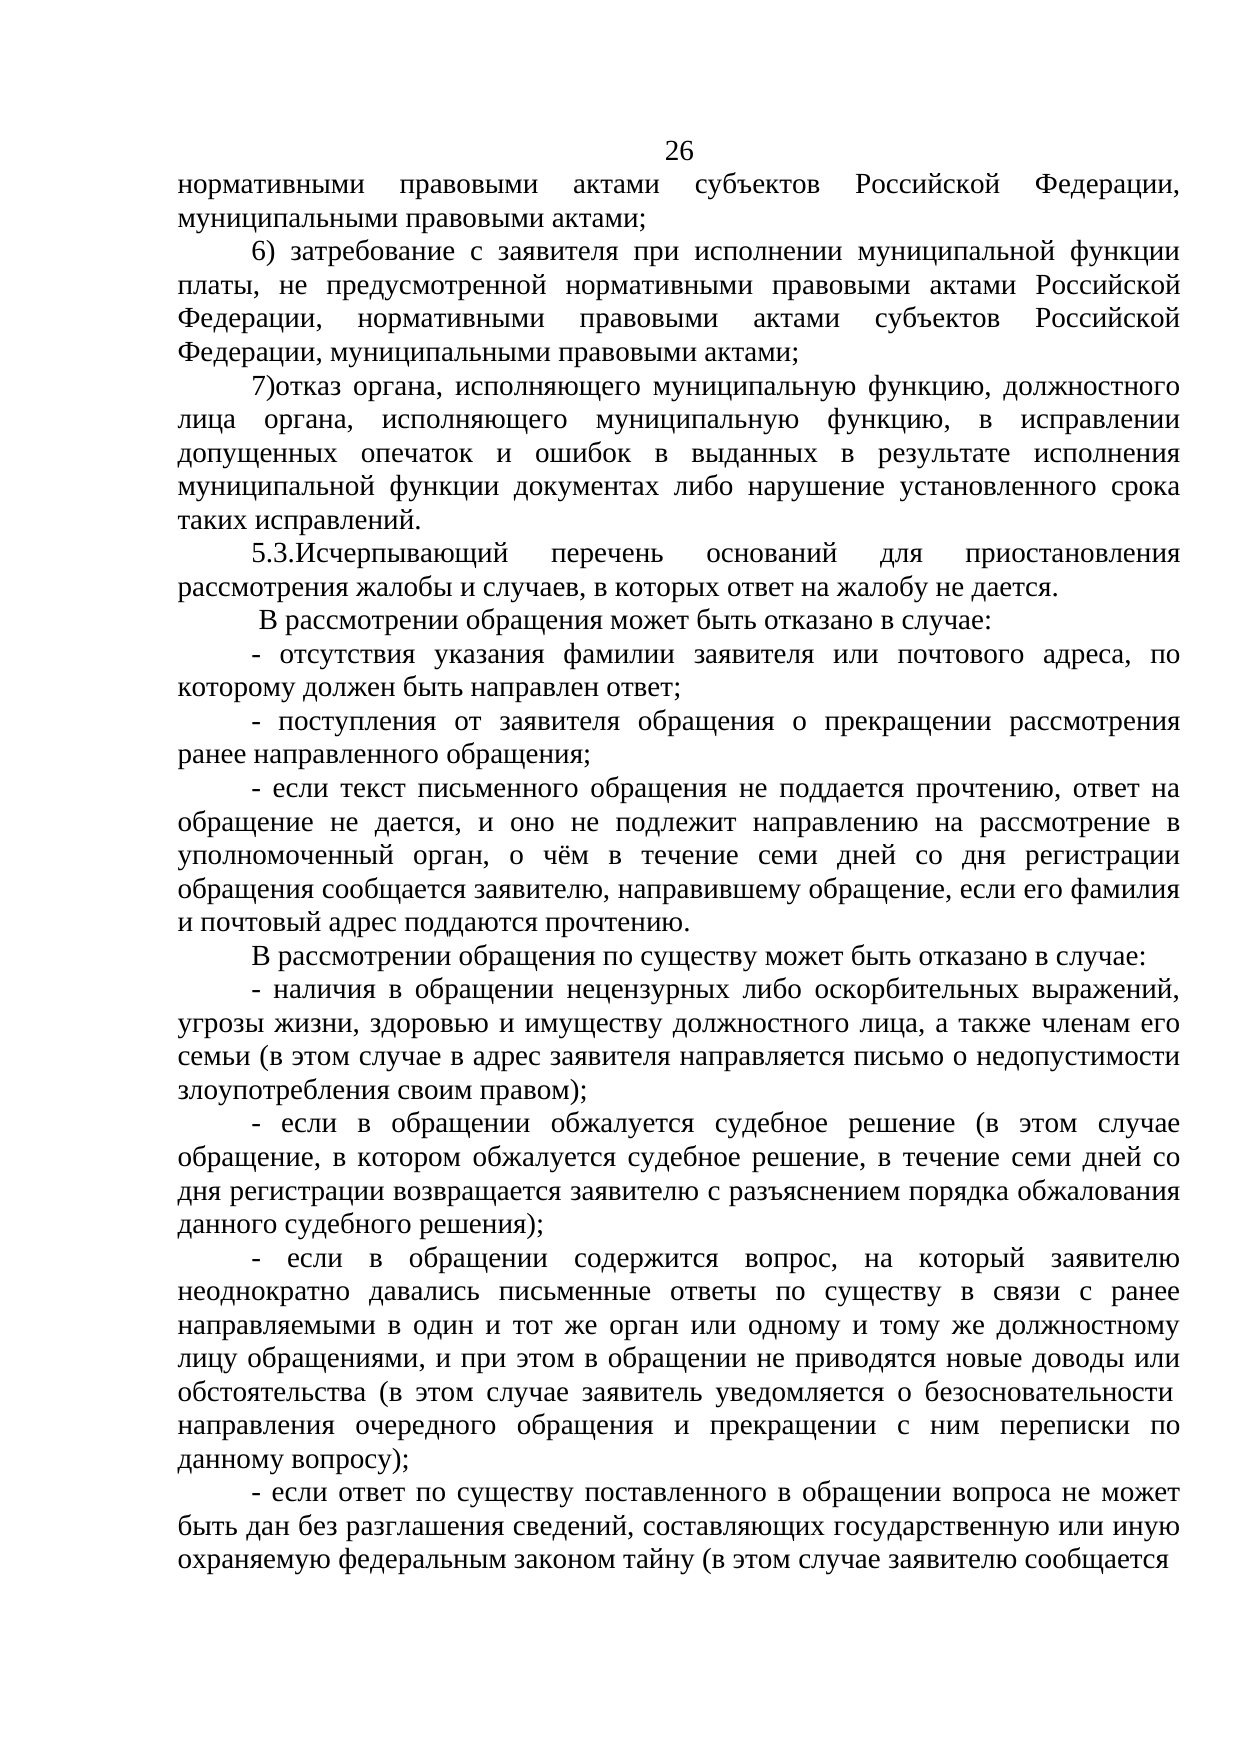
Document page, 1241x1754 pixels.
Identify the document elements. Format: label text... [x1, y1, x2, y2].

text - отсутствия указания фамилии заявителя или почтового адреса, по которому должен быть направлен ответ; [177, 636, 1181, 703]
text 6) затребование с заявителя при исполнении муниципальной функции платы, не предусмотренной нормативными правовыми актами Российской Федерации, нормативными правовыми актами субъектов Российской Федерации, муниципальными правовыми актами; [177, 233, 1181, 368]
text - наличия в обращении нецензурных либо оскорбительных выражений, угрозы жизни, здоровью и имуществу должностного лица, а также членам его семьи (в этом случае в адрес заявителя направляется письмо о недопустимости злоупотребления своим правом); [177, 971, 1181, 1106]
text 5.3.Исчерпывающий перечень оснований для приостановления рассмотрения жалобы и случаев, в которых ответ на жалобу не дается. [177, 535, 1181, 602]
text 26 [177, 133, 1181, 166]
text - если в обращении обжалуется судебное решение (в этом случае обращение, в котором обжалуется судебное решение, в течение семи дней со дня регистрации возвращается заявителю с разъяснением порядка обжалования данного судебного решения); [177, 1106, 1181, 1240]
text нормативными правовыми актами субъектов Российской Федерации, муниципальными правовыми актами; [177, 166, 1181, 233]
text В рассмотрении обращения по существу может быть отказано в случае: [177, 938, 1181, 971]
text - если текст письменного обращения не поддается прочтению, ответ на обращение не дается, и оно не подлежит направлению на рассмотрение в уполномоченный орган, о чём в течение семи дней со дня регистрации обращения сообщается заявителю, направившему обращение, если его фамилия и почтовый адрес поддаются прочтению. [177, 770, 1181, 938]
text - если ответ по существу поставленного в обращении вопроса не может быть дан без разглашения сведений, составляющих государственную или иную охраняемую федеральным законом тайну (в этом случае заявителю сообщается [177, 1474, 1181, 1575]
text В рассмотрении обращения может быть отказано в случае: [177, 602, 1181, 636]
text - поступления от заявителя обращения о прекращении рассмотрения ранее направленного обращения; [177, 703, 1181, 770]
text - если в обращении содержится вопрос, на который заявителю неоднократно давались письменные ответы по существу в связи с ранее направляемыми в один и тот же орган или одному и тому же должностному лицу обращениями, и при этом в обращении не приводятся новые доводы или обстоятельства (в этом случае заявитель уведомляется о безосновательности направления очередного обращения и прекращении с ним переписки по данному вопросу); [177, 1240, 1181, 1474]
text 7)отказ органа, исполняющего муниципальную функцию, должностного лица органа, исполняющего муниципальную функцию, в исправлении допущенных опечаток и ошибок в выданных в результате исполнения муниципальной функции документах либо нарушение установленного срока таких исправлений. [177, 368, 1181, 535]
